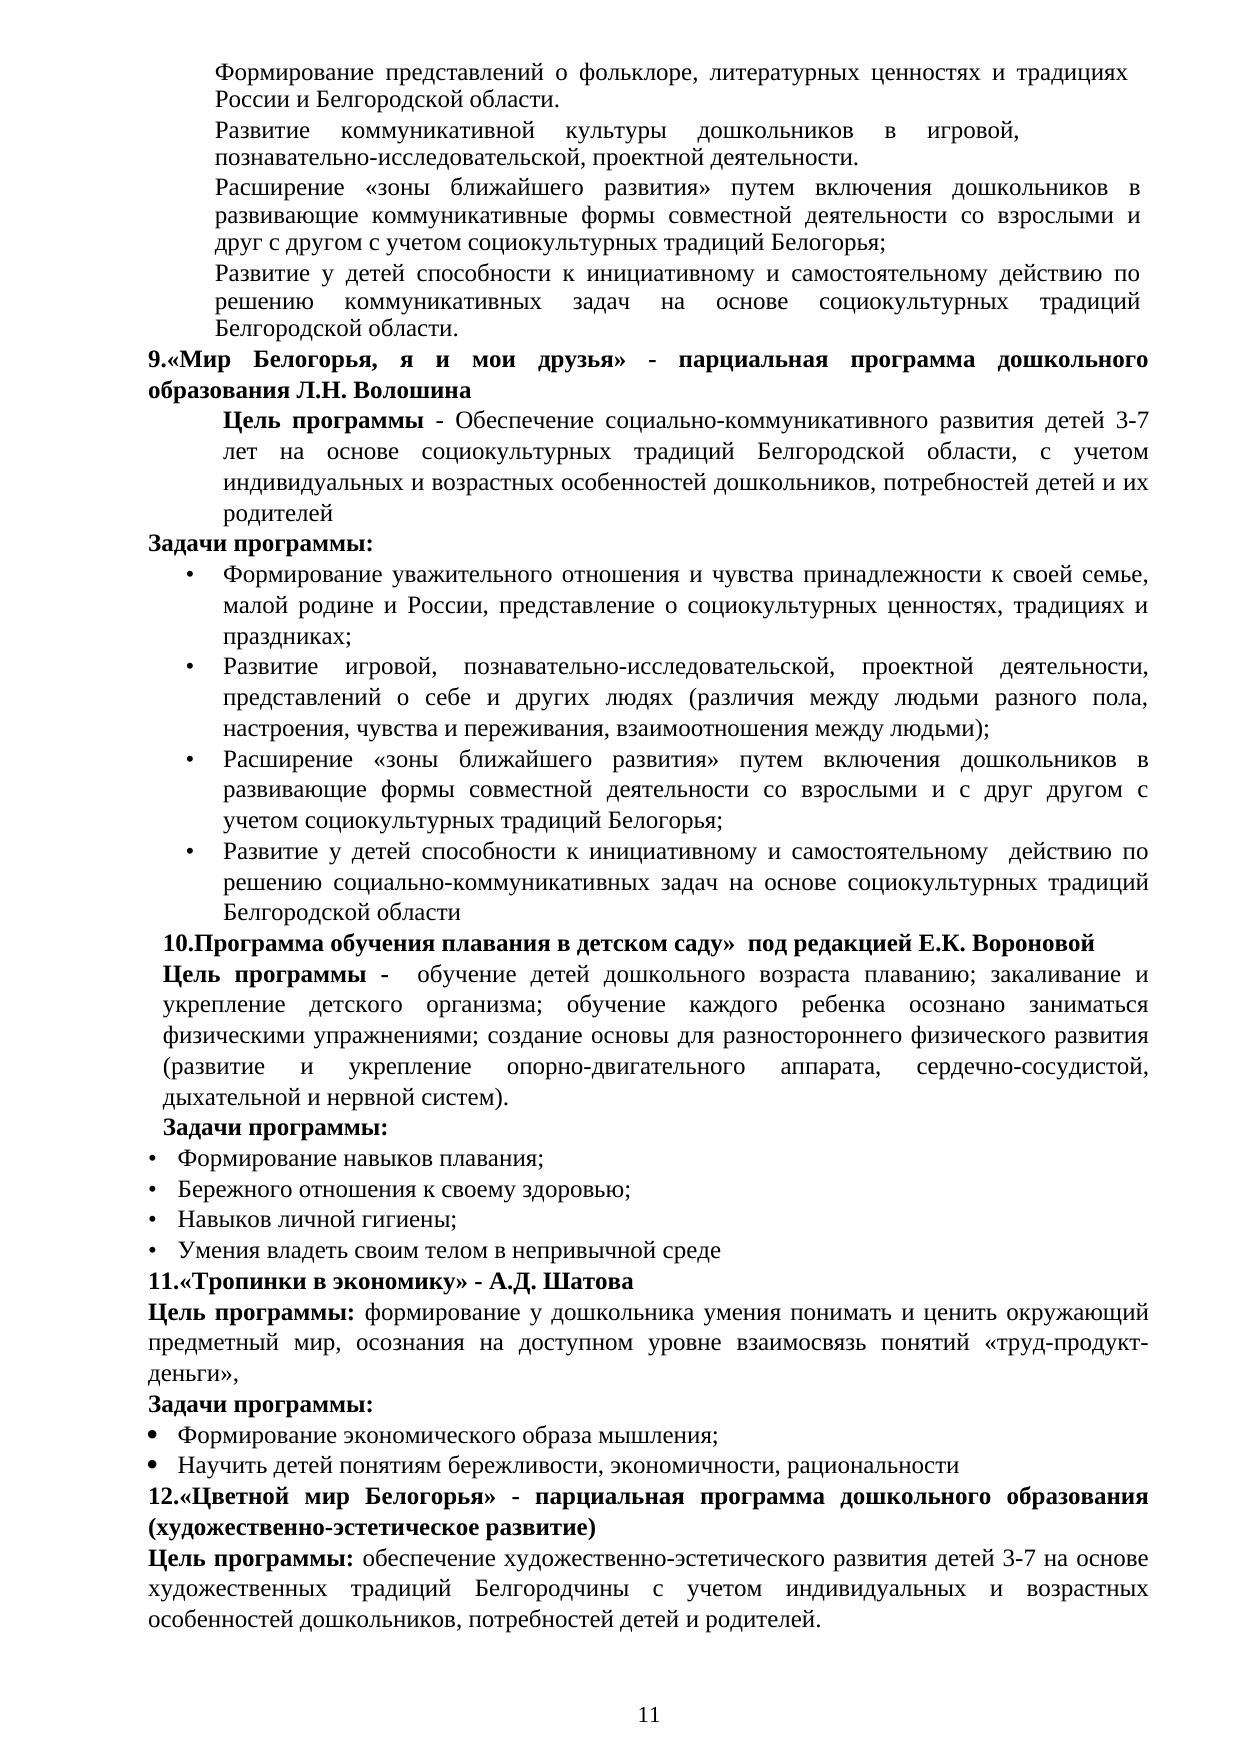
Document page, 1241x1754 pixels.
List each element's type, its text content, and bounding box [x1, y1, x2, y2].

text Цель программы: формирование у дошкольника умения понимать и ценить окружающий предметный мир, осознания на доступном уровне взаимосвязь понятий «труд-продукт-деньги», [148, 1297, 1150, 1387]
list Формирование уважительного отношения и чувства принадлежности к своей семье, малой родине и России, представление о социокультурных ценностях, традициях и праздниках; [185, 559, 1150, 649]
list Формирование экономического образа мышления; [148, 1420, 1150, 1448]
list Расширение «зоны ближайшего развития» путем включения дошкольников в развивающие формы совместной деятельности со взрослыми и с друг другом с учетом социокультурных традиций Белогорья; [185, 744, 1150, 834]
list Расширение «зоны ближайшего развития» путем включения дошкольников в развивающие коммуникативные формы совместной деятельности со взрослыми и друг с другом с учетом социокультурных традиций Белогорья; [177, 174, 1141, 256]
text 11.«Тропинки в экономику» - А.Д. Шатова [148, 1266, 1150, 1295]
list Цель программы: обеспечение художественно-эстетического развития детей 3-7 на основе художественных традиций Белгородчины с учетом индивидуальных и возрастных особенностей дошкольников, потребностей детей и родителей. [148, 1543, 1150, 1633]
list Развитие игровой, познавательно-исследовательской, проектной деятельности, представлений о себе и других людях (различия между людьми разного пола, настроения, чувства и переживания, взаимоотношения между людьми); [185, 651, 1150, 742]
list Развитие у детей способности к инициативному и самостоятельному действию по решению коммуникативных задач на основе социокультурных традиций Белгородской области. [177, 259, 1141, 342]
list 10.Программа обучения плавания в детском саду» под редакцией Е.К. Вороновой [163, 928, 1150, 957]
text Задачи программы: [148, 528, 1150, 557]
text 12.«Цветной мир Белогорья» - парциальная программа дошкольного образования (художественно-эстетическое развитие) [148, 1481, 1150, 1541]
text Задачи программы: [148, 1389, 1150, 1418]
list Бережного отношения к своему здоровью; [148, 1174, 1150, 1203]
list Формирование представлений о фольклоре, литературных ценностях и традициях России и Белгородской области. [177, 59, 1129, 113]
list Научить детей понятиям бережливости, экономичности, рациональности [148, 1450, 1150, 1479]
list Навыков личной гигиены; [148, 1204, 1150, 1233]
list Формирование навыков плавания; [148, 1143, 1150, 1172]
list 9.«Мир Белогорья, я и мои друзья» - парциальная программа дошкольного образования Л.Н. Волошина [148, 344, 1150, 404]
list Развитие у детей способности к инициативному и самостоятельному действию по решению социально-коммуникативных задач на основе социокультурных традиций Белгородской области [185, 836, 1150, 926]
list Цель программы - Обеспечение социально-коммуникативного развития детей 3-7 лет на основе социокультурных традиций Белгородской области, с учетом индивидуальных и возрастных особенностей дошкольников, потребностей детей и их родителей [223, 406, 1150, 527]
list Цель программы - обучение детей дошкольного возраста плаванию; закаливание и укрепление детского организма; обучение каждого ребенка осознано заниматься физическими упражнениями; создание основы для разностороннего физического развития (развитие и укрепление опорно-двигательного аппарата, сердечно-сосудистой, дыхательной и нервной систем). [163, 959, 1150, 1110]
list Умения владеть своим телом в непривычной среде [148, 1235, 1150, 1264]
list Задачи программы: [163, 1112, 1150, 1141]
list Развитие коммуникативной культуры дошкольников в игровой, познавательно-исследовательской, проектной деятельности. [177, 116, 1021, 171]
